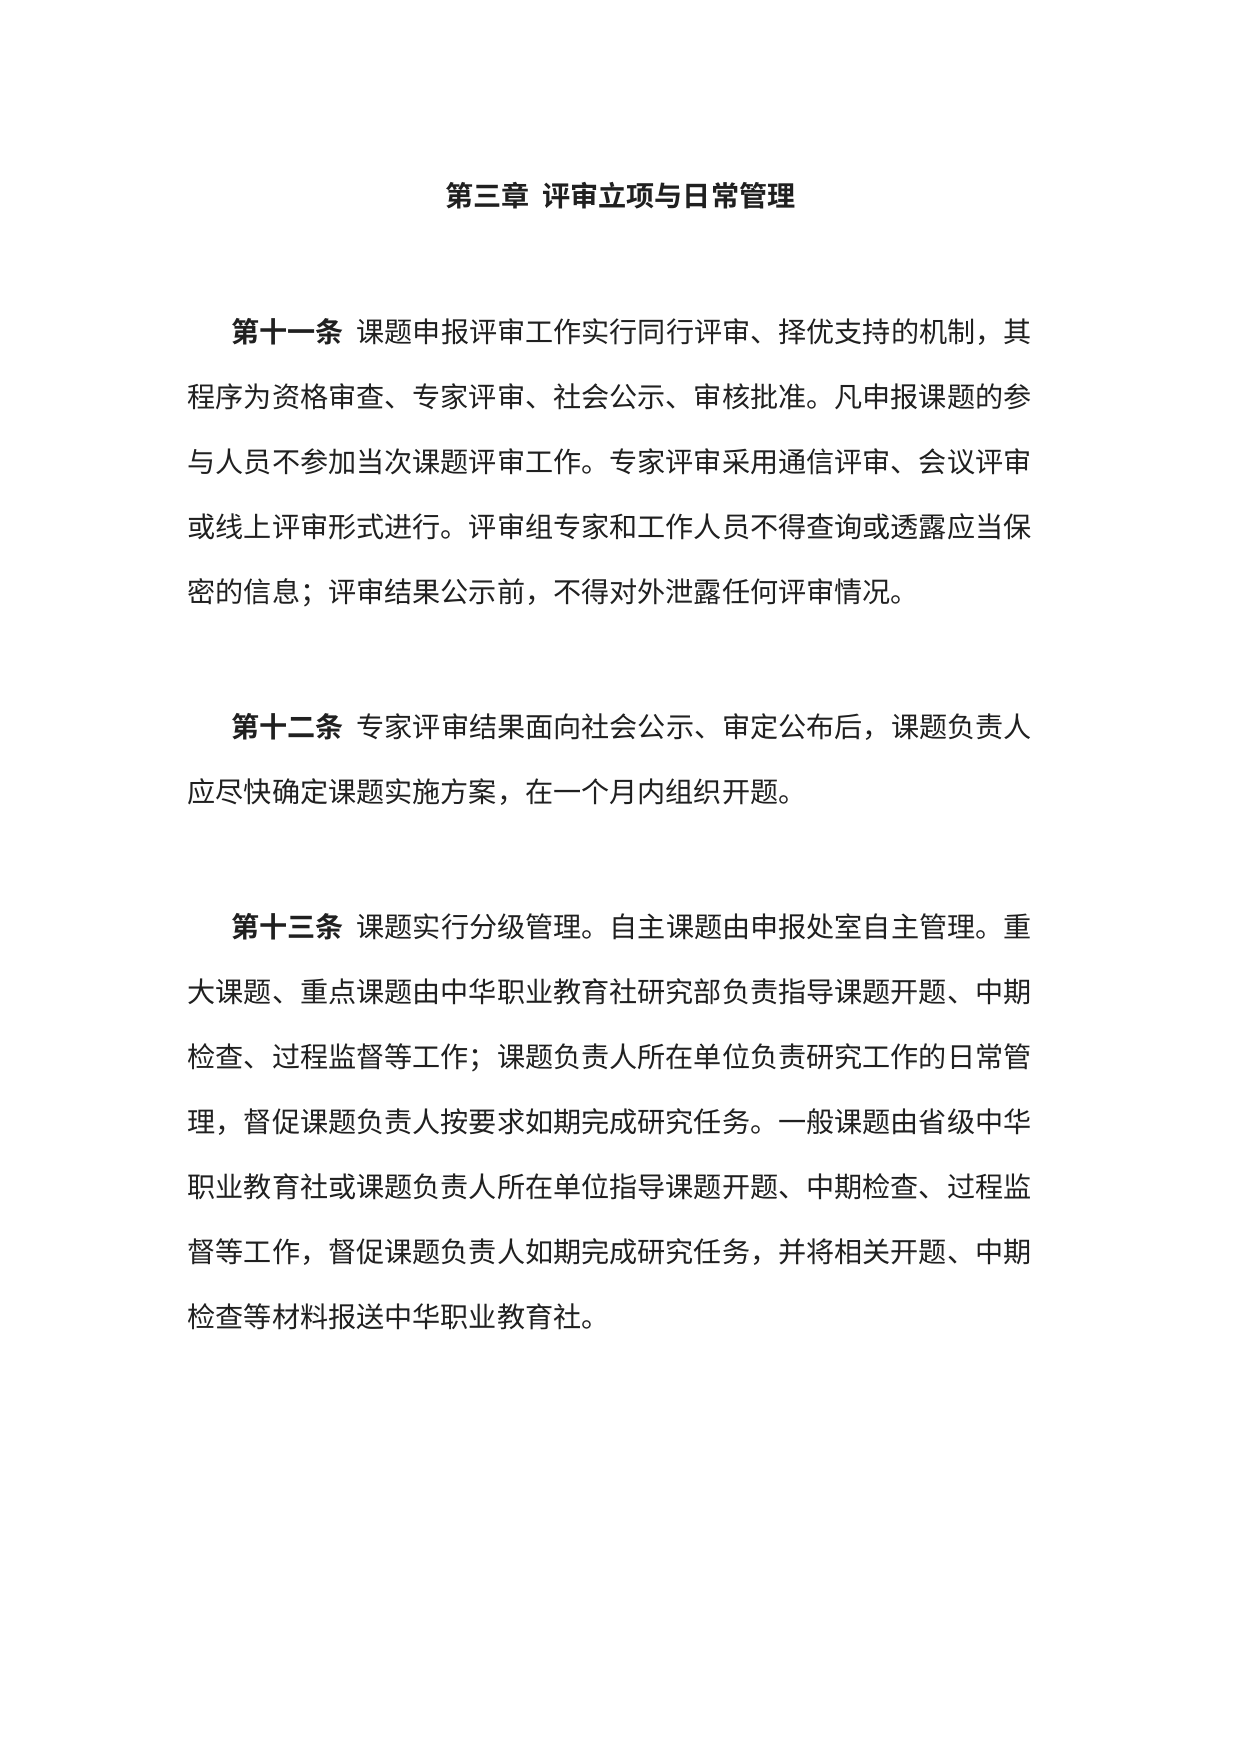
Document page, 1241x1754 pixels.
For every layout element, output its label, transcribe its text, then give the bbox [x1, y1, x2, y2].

text 第十三条 课题实行分级管理。自主课题由申报处室自主管理。重大课题、重点课题由中华职业教育社研究部负责指导课题开题、中期检查、过程监督等工作；课题负责人所在单位负责研究工作的日常管理，督促课题负责人按要求如期完成研究任务。一般课题由省级中华职业教育社或课题负责人所在单位指导课题开题、中期检查、过程监督等工作，督促课题负责人如期完成研究任务，并将相关开题、中期检查等材料报送中华职业教育社。 [187, 893, 1053, 1348]
text 第十一条 课题申报评审工作实行同行评审、择优支持的机制，其程序为资格审查、专家评审、社会公示、审核批准。凡申报课题的参与人员不参加当次课题评审工作。专家评审采用通信评审、会议评审或线上评审形式进行。评审组专家和工作人员不得查询或透露应当保密的信息；评审结果公示前，不得对外泄露任何评审情况。 [187, 297, 1053, 622]
text 第十二条 专家评审结果面向社会公示、审定公布后，课题负责人应尽快确定课题实施方案，在一个月内组织开题。 [187, 693, 1053, 823]
text 第三章 评审立项与日常管理 [187, 162, 1053, 227]
